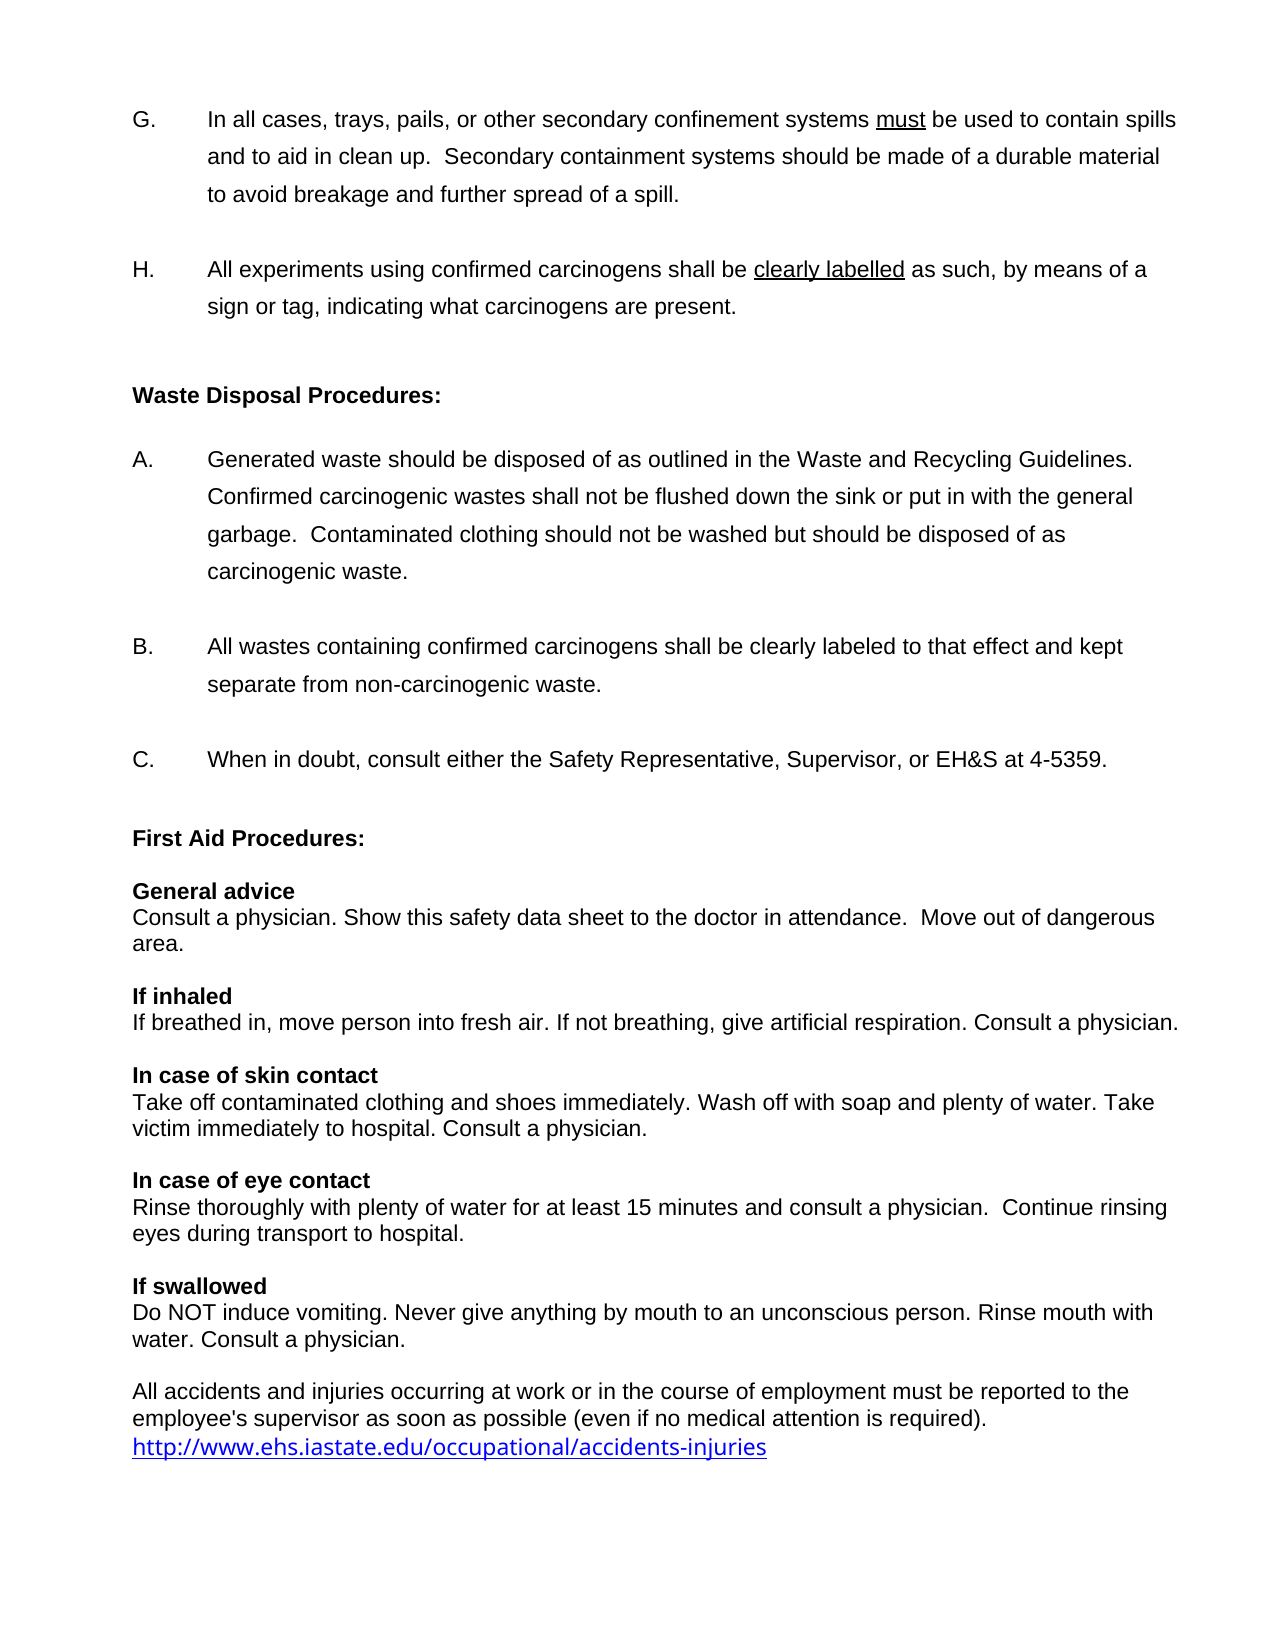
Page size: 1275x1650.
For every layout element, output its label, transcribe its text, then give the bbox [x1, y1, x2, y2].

text C. When in doubt, consult either the Safety Representative, Supervisor, or EH&S at 4-5359. [132, 735, 1181, 772]
text A. Generated waste should be disposed of as outlined in the Waste and Recycling Guidelines. Confirmed carcinogenic wastes shall not be flushed down the sink or put in with the general garbage. Contaminated clothing should not be washed but should be disposed of as carcinogenic waste. [132, 435, 1181, 585]
text Rinse thoroughly with plenty of water for at least 15 minutes and consult a physician. Continue rinsing eyes during transport to hospital. [132, 1194, 1181, 1247]
text B. All wastes containing confirmed carcinogens shall be clearly labeled to that effect and kept separate from non-carcinogenic waste. [132, 622, 1181, 697]
text If inhaled [132, 983, 1181, 1009]
text Take off contaminated clothing and shoes immediately. Wash off with soap and plenty of water. Take victim immediately to hospital. Consult a physician. [132, 1088, 1181, 1141]
text G. In all cases, trays, pails, or other secondary confinement systems must be used to contain spills and to aid in clean up. Secondary containment systems should be made of a durable material to avoid breakage and further spread of a spill. [132, 94, 1181, 207]
text First Aid Procedures: [132, 825, 1181, 851]
text Do NOT induce vomiting. Never give anything by mouth to an unconscious person. Rinse mouth with water. Consult a physician. [132, 1299, 1181, 1352]
text If swallowed [132, 1273, 1181, 1299]
text In case of eye contact [132, 1167, 1181, 1194]
text If breathed in, move person into fresh air. If not breathing, give artificial respiration. Consult a physician. [132, 1009, 1181, 1036]
text Waste Disposal Procedures: [132, 382, 1181, 408]
text H. All experiments using confirmed carcinogens shall be clearly labelled as such, by means of a sign or tag, indicating what carcinogens are present. [132, 244, 1181, 319]
text Consult a physician. Show this safety data sheet to the doctor in attendance. Move out of dangerous area. [132, 904, 1181, 957]
text General advice [132, 878, 1181, 904]
text In case of skin contact [132, 1062, 1181, 1088]
text http://www.ehs.iastate.edu/occupational/accidents-injuries [132, 1431, 1181, 1462]
